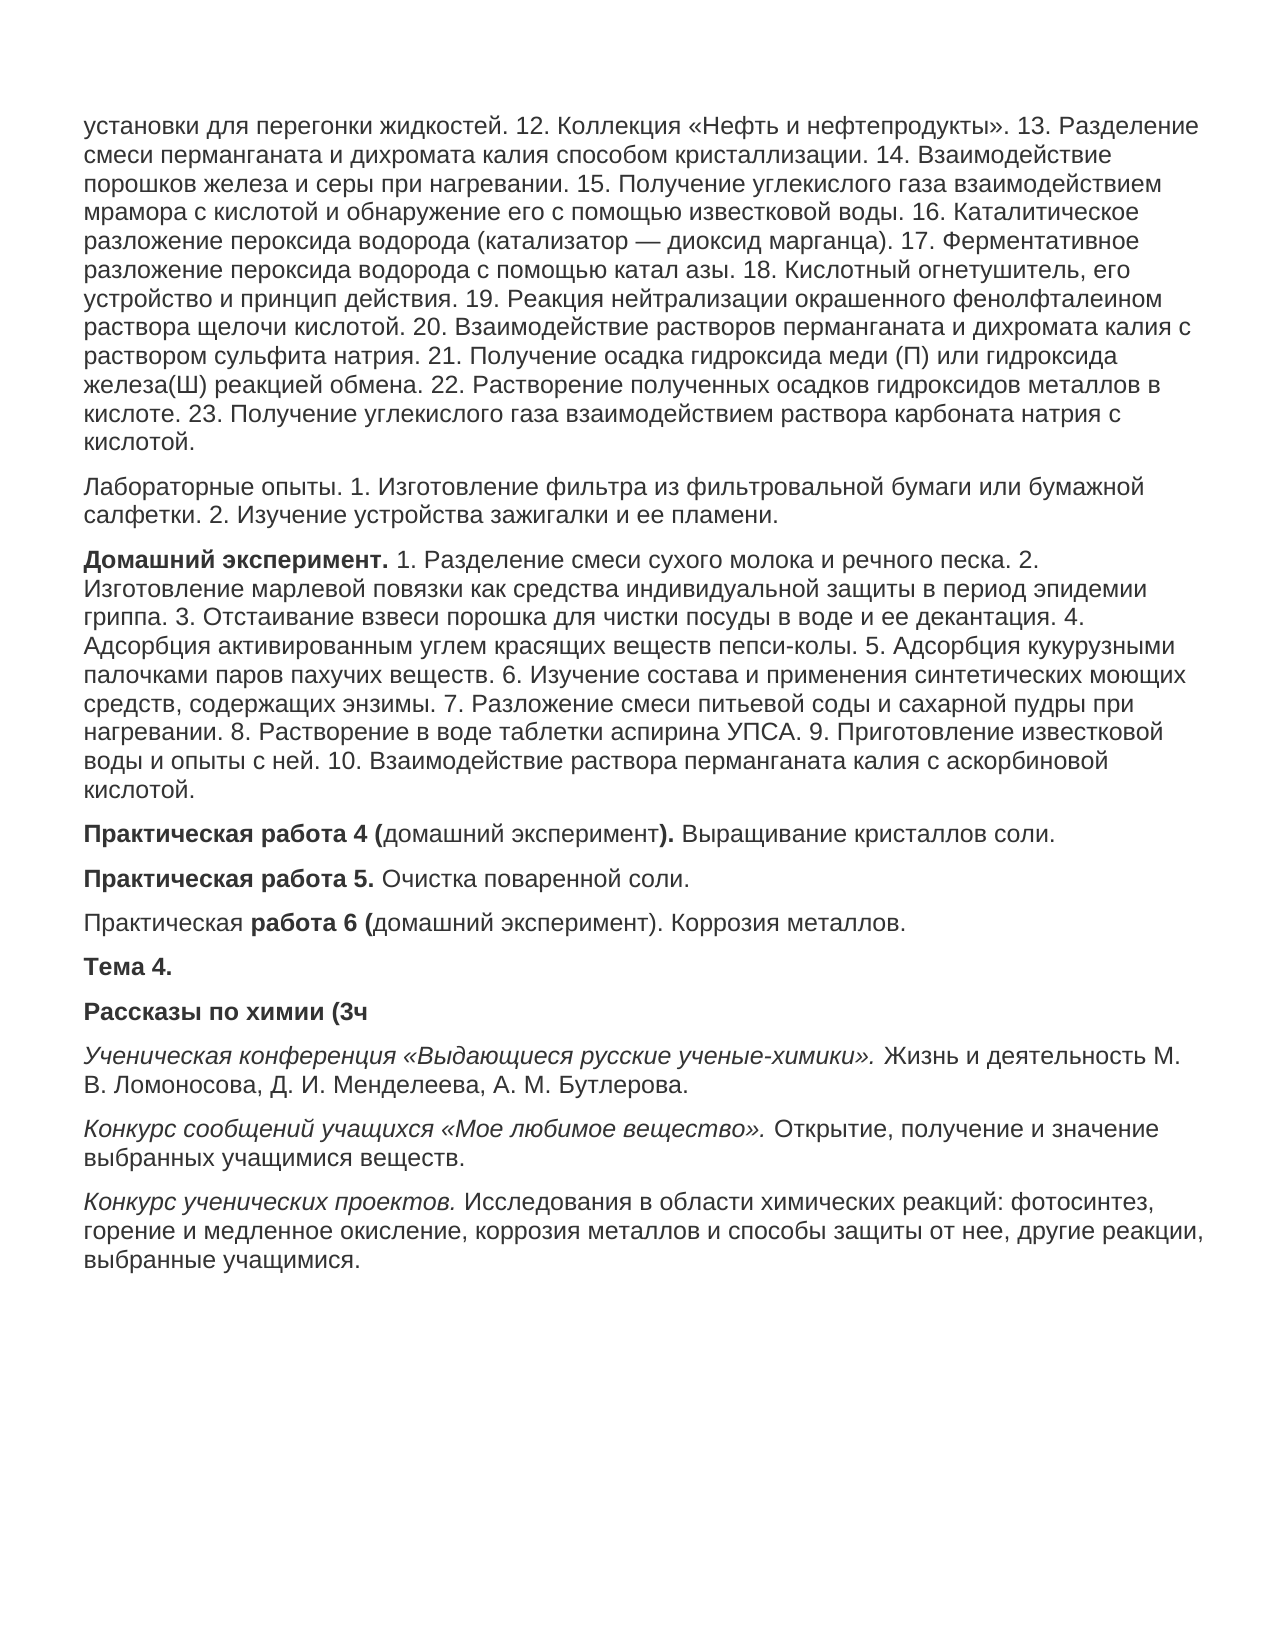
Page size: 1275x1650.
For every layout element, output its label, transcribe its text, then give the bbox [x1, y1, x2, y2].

text Конкурс сообщений учащихся «Мое любимое вещество». Открытие, получение и значение выбранных учащимися веществ. [83, 1114, 1206, 1172]
text Ученическая конференция «Выдающиеся русские ученые-химики». Жизнь и деятельность М. В. Ломоносова, Д. И. Менделеева, А. М. Бутлерова. [83, 1041, 1206, 1098]
text Конкурс ученических проектов. Исследования в области химических реакций: фотосинтез, горение и медленное окисление, коррозия металлов и способы защиты от нее, другие реакции, выбранные учащимися. [83, 1187, 1206, 1273]
text Практическая работа 4 (домашний эксперимент). Выращивание кристаллов соли. [83, 819, 1206, 848]
text Рассказы по химии (3ч [83, 997, 1206, 1025]
text Лабораторные опыты. 1. Изготовление фильтра из фильтровальной бумаги или бумажной салфетки. 2. Изучение устройства зажигалки и ее пламени. [83, 472, 1206, 529]
text Домашний эксперимент. 1. Разделение смеси сухого молока и речного песка. 2. Изготовление марлевой повязки как средства индивидуальной защиты в период эпидемии гриппа. 3. Отстаивание взвеси порошка для чистки посуды в воде и ее декантация. 4. Адсорбция активированным углем красящих веществ пепси-колы. 5. Адсорбция кукурузными палочками паров пахучих веществ. 6. Изучение состава и применения синтетических моющих средств, содержащих энзимы. 7. Разложение смеси питьевой соды и сахарной пудры при нагревании. 8. Растворение в воде таблетки аспирина УПСА. 9. Приготовление известковой воды и опыты с ней. 10. Взаимодействие раствора перманганата калия с аскорбиновой кислотой. [83, 545, 1206, 803]
text Практическая работа 6 (домашний эксперимент). Коррозия металлов. [83, 908, 1206, 937]
text установки для перегонки жидкостей. 12. Коллекция «Нефть и нефтепродукты». 13. Разделение смеси перманганата и дихромата калия способом кристаллизации. 14. Взаимодействие порошков железа и серы при нагревании. 15. Получение углекислого газа взаимодействием мрамора с кислотой и обнаружение его с помощью известковой воды. 16. Каталитическое разложение пероксида водорода (катализатор — диоксид марганца). 17. Ферментативное разложение пероксида водорода с помощью катал азы. 18. Кислотный огнетушитель, его устройство и принцип действия. 19. Реакция нейтрализации окрашенного фенолфталеином раствора щелочи кислотой. 20. Взаимодействие растворов перманганата и дихромата калия с раствором сульфита натрия. 21. Получение осадка гидроксида меди (П) или гидроксида железа(Ш) реакцией обмена. 22. Растворение полученных осадков гидроксидов металлов в кислоте. 23. Получение углекислого газа взаимодействием раствора карбоната натрия с кислотой. [83, 111, 1206, 456]
text Практическая работа 5. Очистка поваренной соли. [83, 863, 1206, 892]
text Тема 4. [83, 952, 1206, 981]
